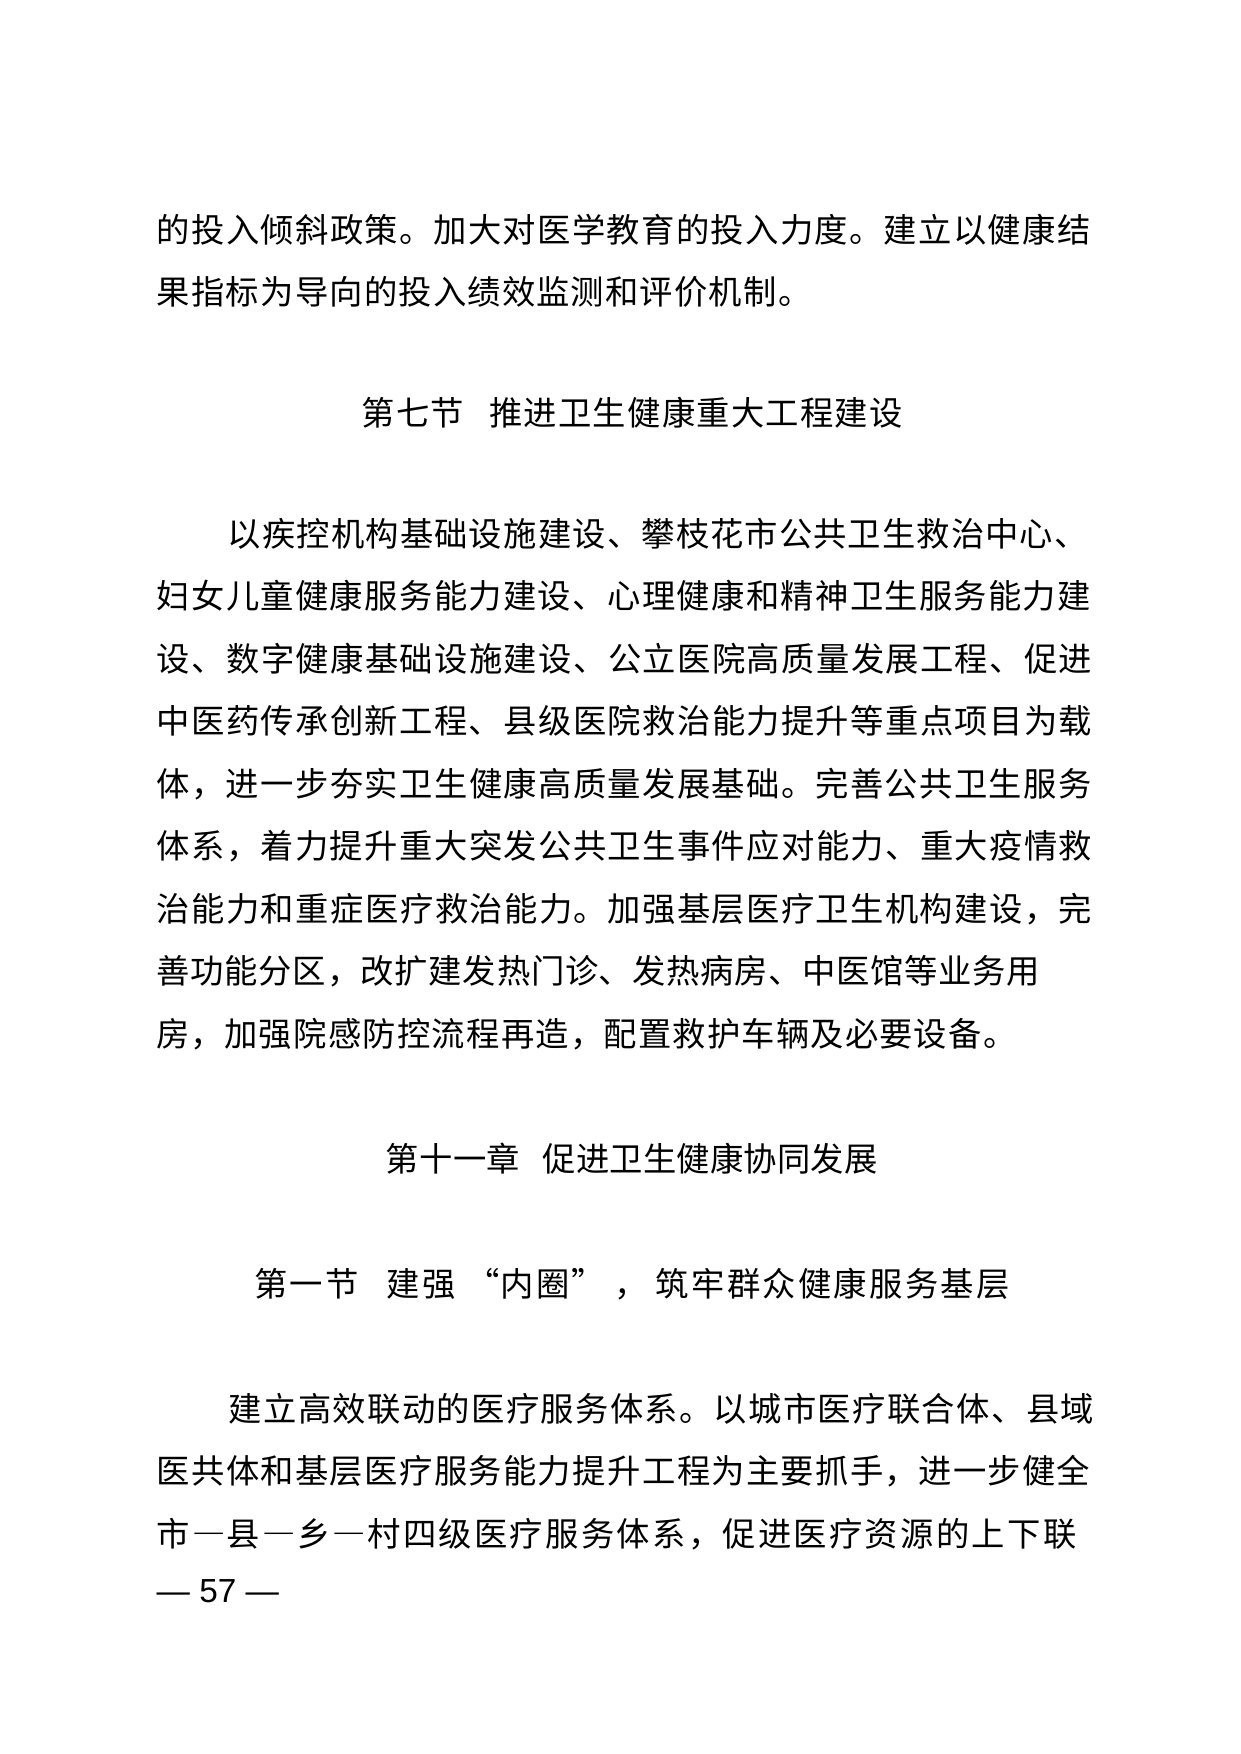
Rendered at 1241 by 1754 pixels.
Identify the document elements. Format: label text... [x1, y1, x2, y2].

text 第七节 推进卫生健康重大工程建设 [156, 375, 1107, 438]
text 第十一章 促进卫生健康协同发展 [156, 1121, 1107, 1184]
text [156, 1371, 1107, 1559]
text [156, 192, 1107, 317]
text 以疾控机构基础设施建设、攀枝花市公共卫生救治中心、妇女儿童健康服务能力建设、心理健康和精神卫生服务能力建设、数字健康基础设施建设、公立医院高质量发展工程、促进中医药传承创新工程、县级医院救治能力提升等重点项目为载体，进一步夯实卫生健康高质量发展基础。完善公共卫生服务体系，着力提升重大突发公共卫生事件应对能力、重大疫情救治能力和重症医疗救治能力。加强基层医疗卫生机构建设，完善功能分区，改扩建发热门诊、发热病房、中医馆等业务用房，加强院感防控流程再造，配置救护车辆及必要设备。 [156, 496, 1107, 1059]
text 第一节 建强 “内圈” ， 筑牢群众健康服务基层 [156, 1246, 1107, 1309]
